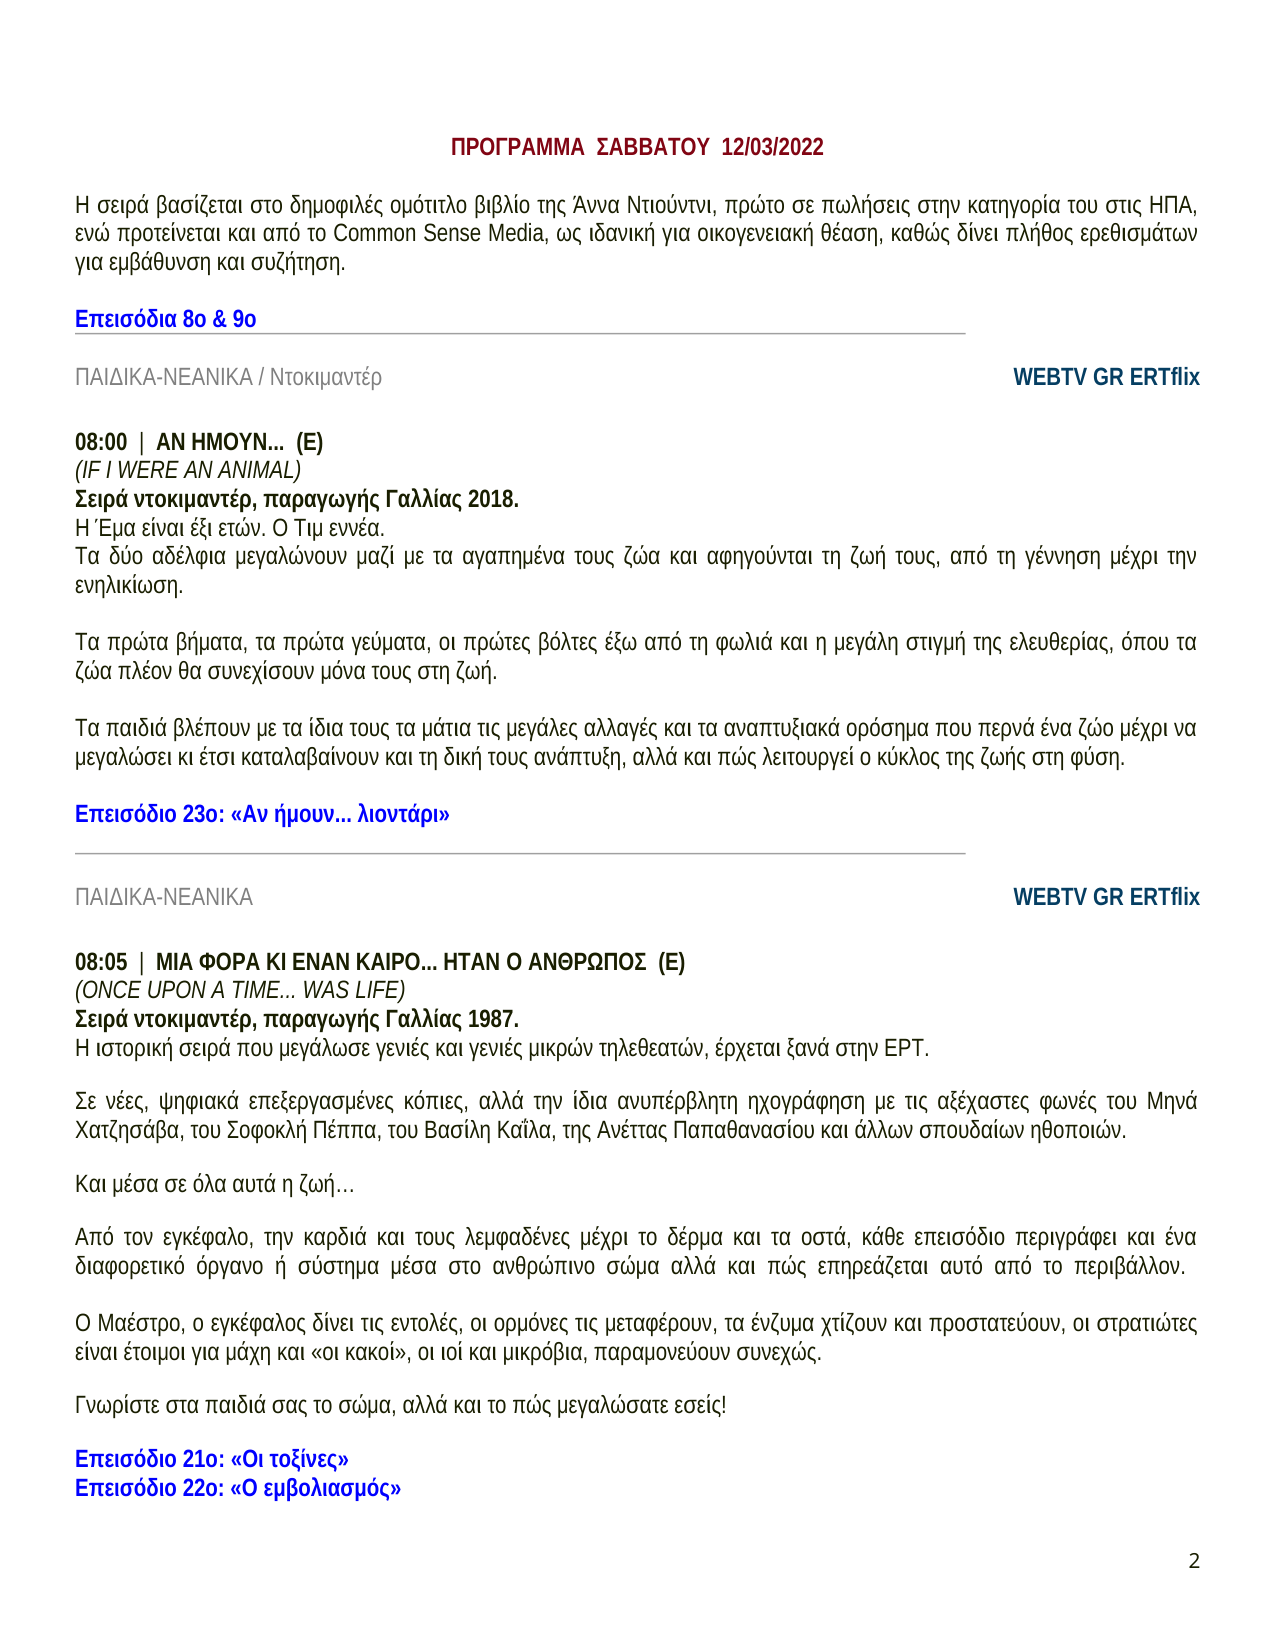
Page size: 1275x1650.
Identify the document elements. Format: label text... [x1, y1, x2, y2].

text 08:00 | ΑΝ ΗΜΟΥΝ... (E) [75, 390, 1200, 455]
text Η σειρά βασίζεται στο δημοφιλές ομότιτλο βιβλίο της Άννα Ντιούντνι, πρώτο σε πωλήσεις στην κατηγορία του στις ΗΠΑ, ενώ προτείνεται και από το Common Sense Media, ως ιδανική για οικογενειακή θέαση, καθώς δίνει πλήθος ερεθισμάτων για εμβάθυνση και συζήτηση. [75, 189, 1200, 276]
table_header ΠΑΙΔΙΚΑ-NEANIKA / Ντοκιμαντέρ [75, 362, 637, 390]
text 08:05 | ΜΙΑ ΦΟΡΑ ΚΙ ΕΝΑΝ ΚΑΙΡΟ... ΗΤΑΝ Ο ΑΝΘΡΩΠΟΣ (E) (ONCE UPON A TIME... WAS LIFE) [75, 910, 1200, 1004]
text Τα παιδιά βλέπουν με τα ίδια τους τα μάτια τις μεγάλες αλλαγές και τα αναπτυξιακά ορόσημα που περνά ένα ζώο μέχρι να μεγαλώσει κι έτσι καταλαβαίνουν και τη δική τους ανάπτυξη, αλλά και πώς λειτουργεί ο κύκλος της ζωής στη φύση. [75, 713, 1200, 771]
text Τα πρώτα βήματα, τα πρώτα γεύματα, οι πρώτες βόλτες έξω από τη φωλιά και η μεγάλη στιγμή της ελευθερίας, όπου τα ζώα πλέον θα συνεχίσουν μόνα τους στη ζωή. [75, 627, 1200, 684]
text Eπεισόδιο 23ο: «Αν ήμουν... λιοντάρι» [75, 771, 1200, 828]
table_header WEBTV GR ERTflix [638, 882, 1200, 910]
text Η ιστορική σειρά που μεγάλωσε γενιές και γενιές μικρών τηλεθεατών, έρχεται ξανά στην ΕΡΤ. [75, 1033, 1200, 1061]
table_header ΠΑΙΔΙΚΑ-NEANIKA [75, 882, 637, 910]
text Σε νέες, ψηφιακά επεξεργασμένες κόπιες, αλλά την ίδια ανυπέρβλητη ηχογράφηση με τις αξέχαστες φωνές του Μηνά Χατζησάβα, του Σοφοκλή Πέππα, του Βασίλη Καΐλα, της Ανέττας Παπαθανασίου και άλλων σπουδαίων ηθοποιών. [75, 1086, 1200, 1143]
text Eπεισόδιο 22ο: «Ο εμβολιασμός» [75, 1473, 1200, 1501]
text Σειρά ντοκιμαντέρ, παραγωγής Γαλλίας 2018. [75, 484, 1200, 513]
text Και μέσα σε όλα αυτά η ζωή… [75, 1168, 1200, 1197]
text Eπεισόδιο 21ο: «Οι τοξίνες» [75, 1444, 1200, 1473]
text Η Έμα είναι έξι ετών. Ο Τιμ εννέα. [75, 513, 1200, 541]
text Από τον εγκέφαλο, την καρδιά και τους λεμφαδένες μέχρι το δέρμα και τα οστά, κάθε επεισόδιο περιγράφει και ένα διαφορετικό όργανο ή σύστημα μέσα στο ανθρώπινο σώμα αλλά και πώς επηρεάζεται αυτό από το περιβάλλον. Ο Μαέστρο, ο εγκέφαλος δίνει τις εντολές, οι ορμόνες τις μεταφέρουν, τα ένζυμα χτίζουν και προστατεύουν, οι στρατιώτες είναι έτοιμοι για μάχη και «οι κακοί», οι ιοί και μικρόβια, παραμονεύουν συνεχώς. [75, 1222, 1200, 1365]
text Τα δύο αδέλφια μεγαλώνουν μαζί με τα αγαπημένα τους ζώα και αφηγούνται τη ζωή τους, από τη γέννηση μέχρι την ενηλικίωση. [75, 541, 1200, 627]
text Επεισόδια 8ο & 9ο [75, 304, 1200, 333]
table_header WEBTV GR ERTflix [638, 362, 1200, 390]
text Σειρά ντοκιμαντέρ, παραγωγής Γαλλίας 1987. [75, 1004, 1200, 1033]
text (IF I WERE AN ANIMAL) [75, 455, 1200, 484]
text Γνωρίστε στα παιδιά σας το σώμα, αλλά και το πώς μεγαλώσατε εσείς! [75, 1390, 1200, 1419]
text ΠΡΟΓΡΑΜΜΑ ΣΑΒΒΑΤΟΥ 12/03/2022 [75, 132, 1200, 161]
